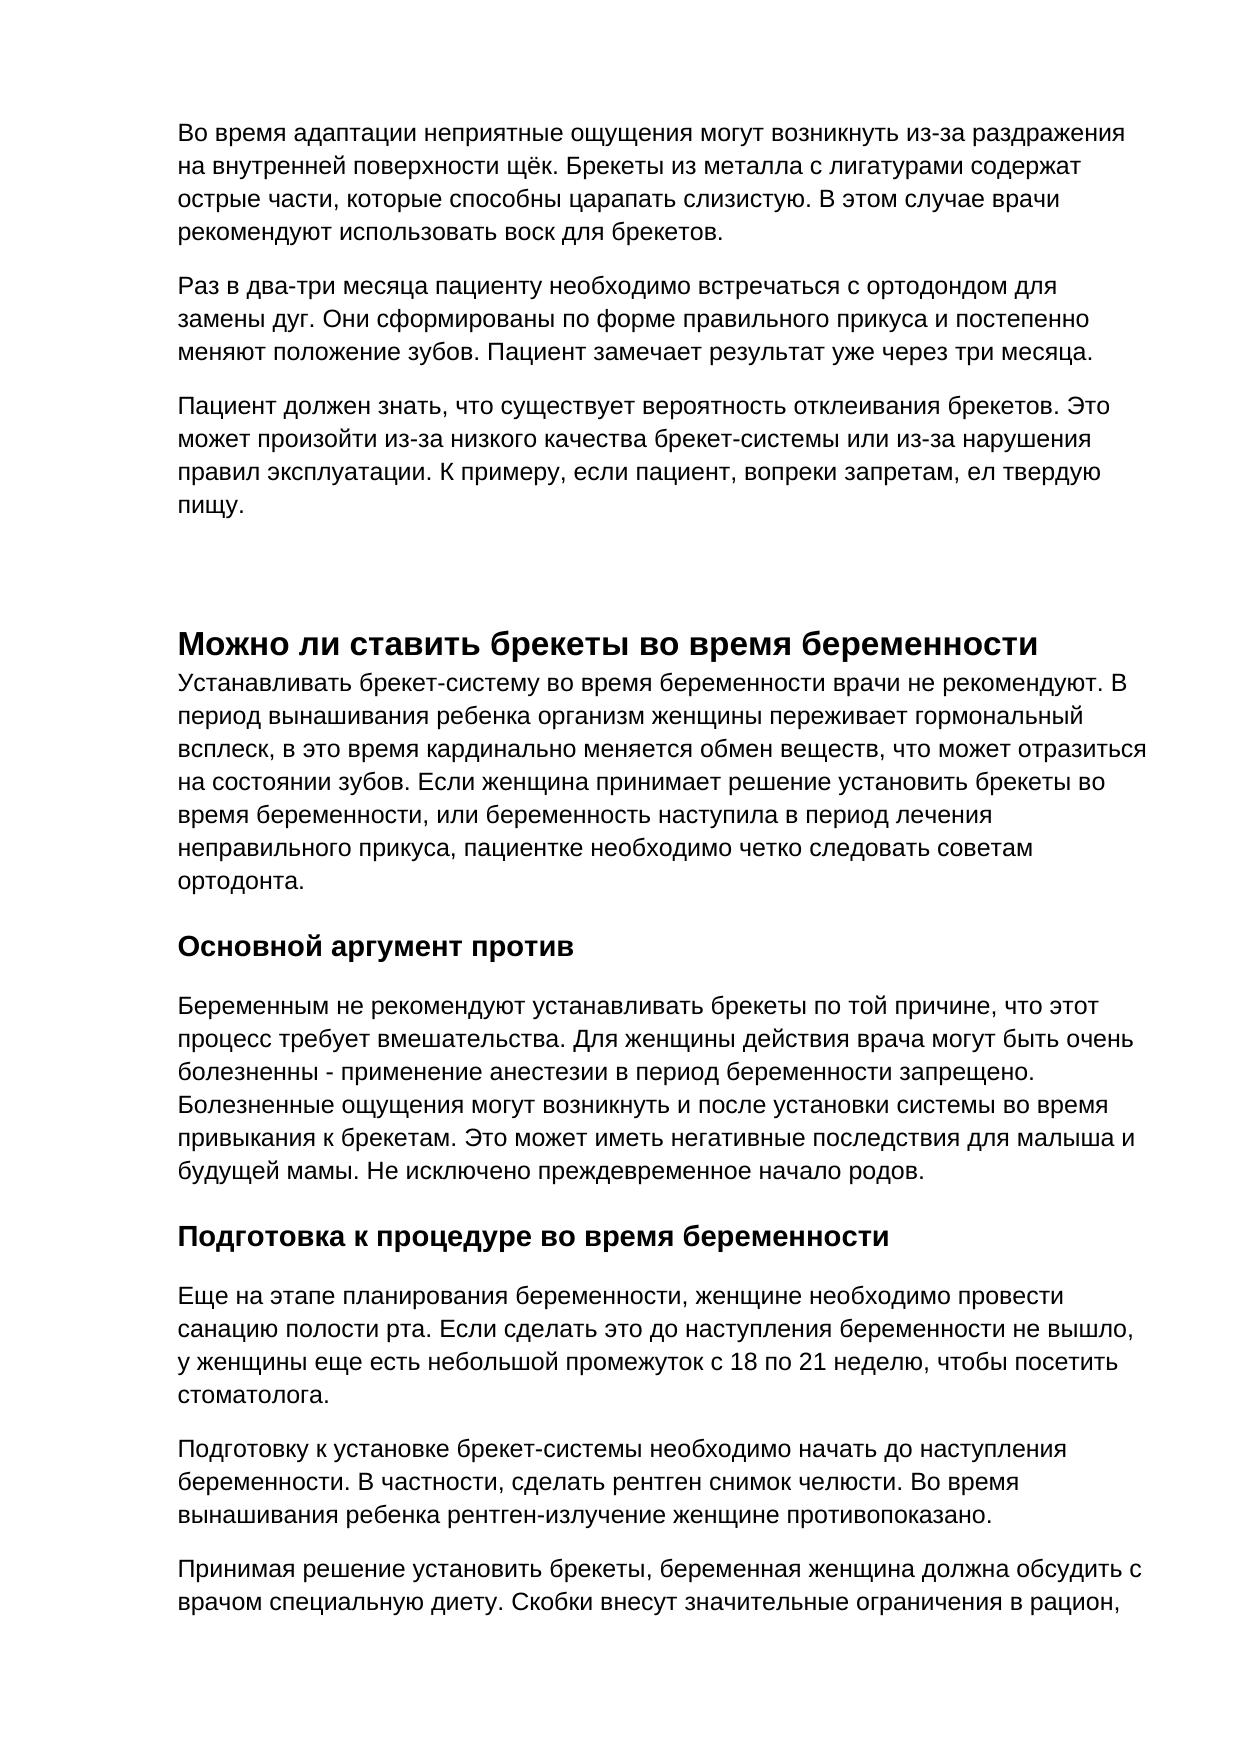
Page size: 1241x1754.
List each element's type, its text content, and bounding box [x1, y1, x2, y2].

subtitle Основной аргумент против [177, 928, 1152, 962]
text Устанавливать брекет-систему во время беременности врачи не рекомендуют. В период вынашивания ребенка организм женщины переживает гормональный всплеск, в это время кардинально меняется обмен веществ, что может отразиться на состоянии зубов. Если женщина принимает решение установить брекеты во время беременности, или беременность наступила в период лечения неправильного прикуса, пациентке необходимо четко следовать советам ортодонта. [177, 668, 1152, 895]
text Беременным не рекомендуют устанавливать брекеты по той причине, что этот процесс требует вмешательства. Для женщины действия врача могут быть очень болезненны - применение анестезии в период беременности запрещено. Болезненные ощущения могут возникнуть и после установки системы во время привыкания к брекетам. Это может иметь негативные последствия для малыша и будущей мамы. Не исключено преждевременное начало родов. [177, 991, 1152, 1185]
text Во время адаптации неприятные ощущения могут возникнуть из-за раздражения на внутренней поверхности щёк. Брекеты из металла с лигатурами содержат острые части, которые способны царапать слизистую. В этом случае врачи рекомендуют использовать воск для брекетов. [177, 118, 1152, 246]
subtitle Подготовка к процедуре во время беременности [177, 1218, 1152, 1252]
text Пациент должен знать, что существует вероятность отклеивания брекетов. Это может произойти из-за низкого качества брекет-системы или из-за нарушения правил эксплуатации. К примеру, если пациент, вопреки запретам, ел твердую пищу. [177, 391, 1152, 519]
text Подготовку к установке брекет-системы необходимо начать до наступления беременности. В частности, сделать рентген снимок челюсти. Во время вынашивания ребенка рентген-излучение женщине противопоказано. [177, 1434, 1152, 1529]
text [177, 1554, 1152, 1616]
subtitle Можно ли ставить брекеты во время беременности [177, 624, 1152, 662]
text Раз в два-три месяца пациенту необходимо встречаться с ортодондом для замены дуг. Они сформированы по форме правильного прикуса и постепенно меняют положение зубов. Пациент замечает результат уже через три месяца. [177, 271, 1152, 366]
text Еще на этапе планирования беременности, женщине необходимо провести санацию полости рта. Если сделать это до наступления беременности не вышло, у женщины еще есть небольшой промежуток с 18 по 21 неделю, чтобы посетить стоматолога. [177, 1281, 1152, 1409]
